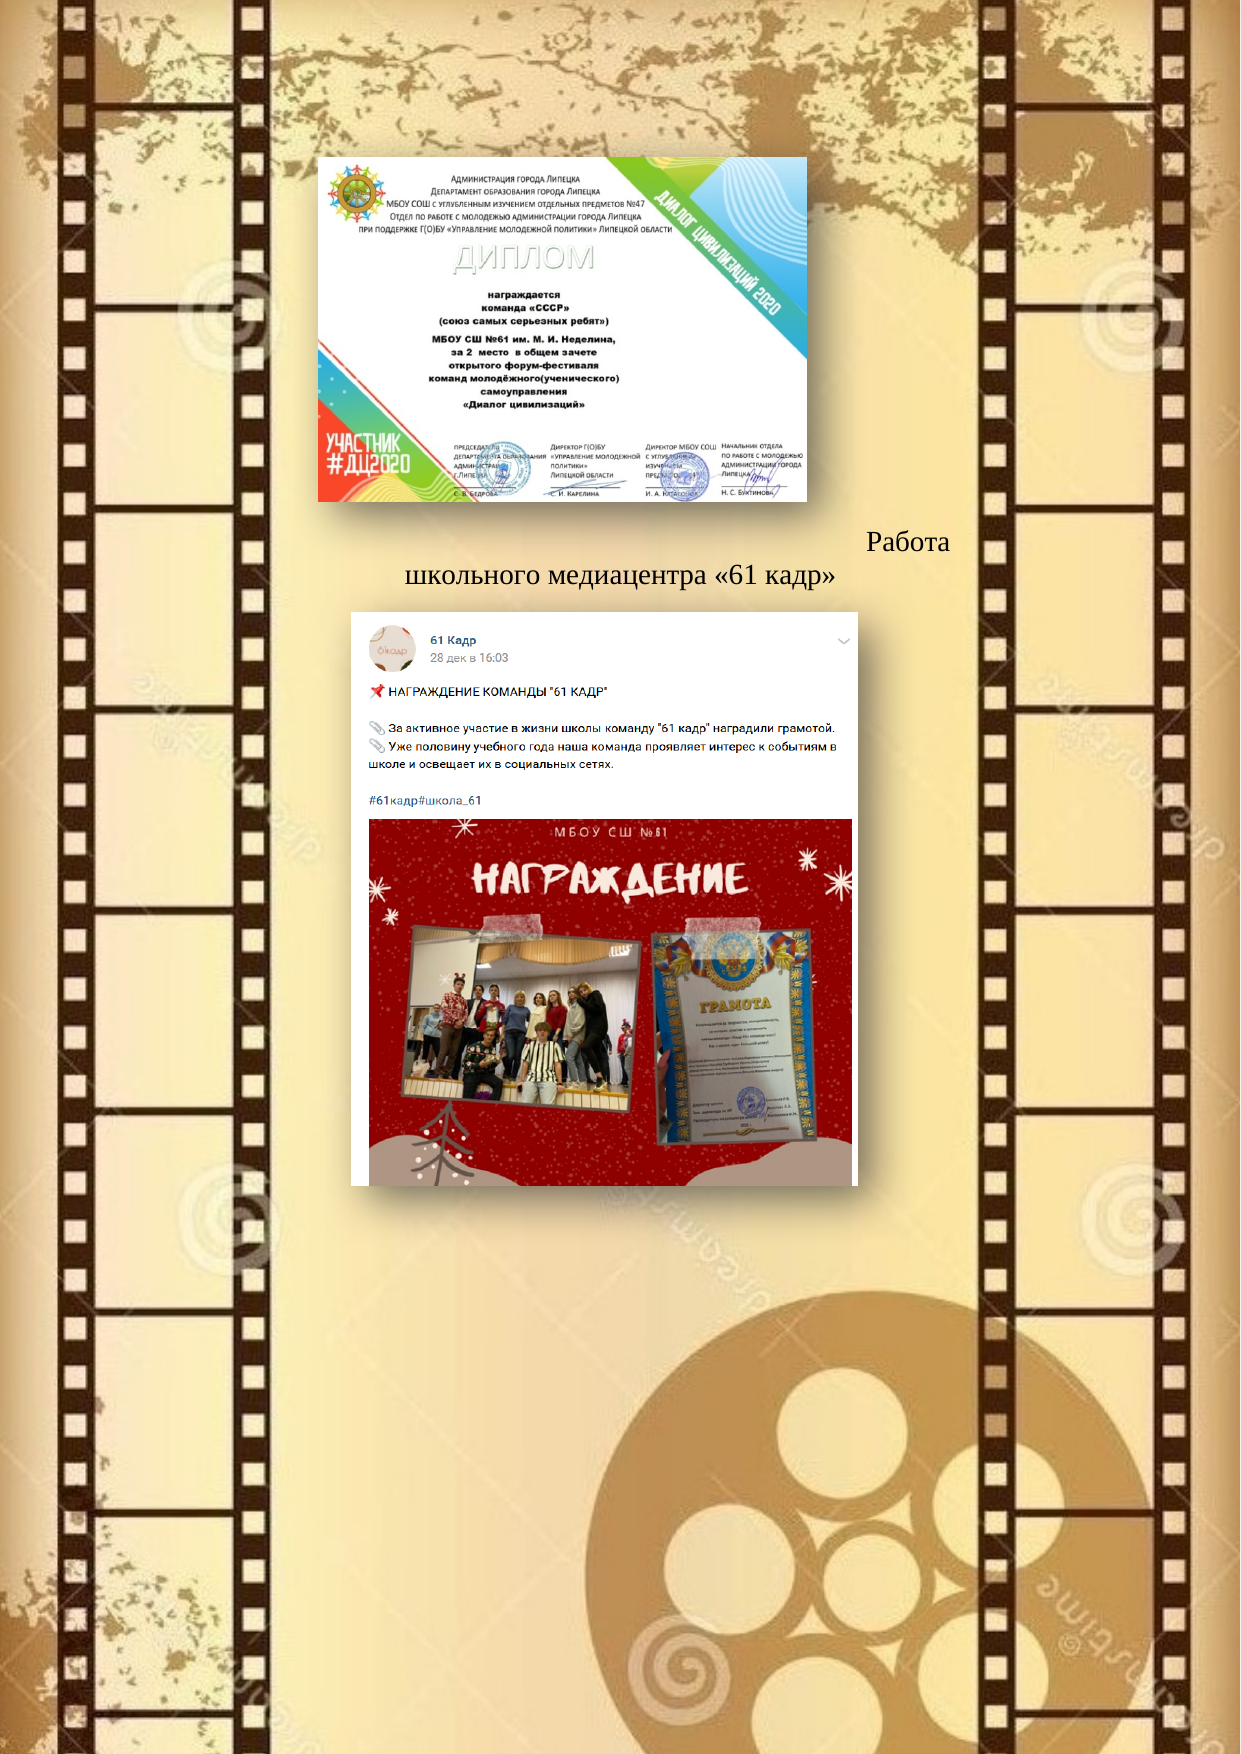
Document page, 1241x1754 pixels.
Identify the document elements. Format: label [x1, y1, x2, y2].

picture [0, 0, 1241, 1754]
table_cell [266, 102, 975, 1335]
table_cell [266, 1335, 975, 1671]
